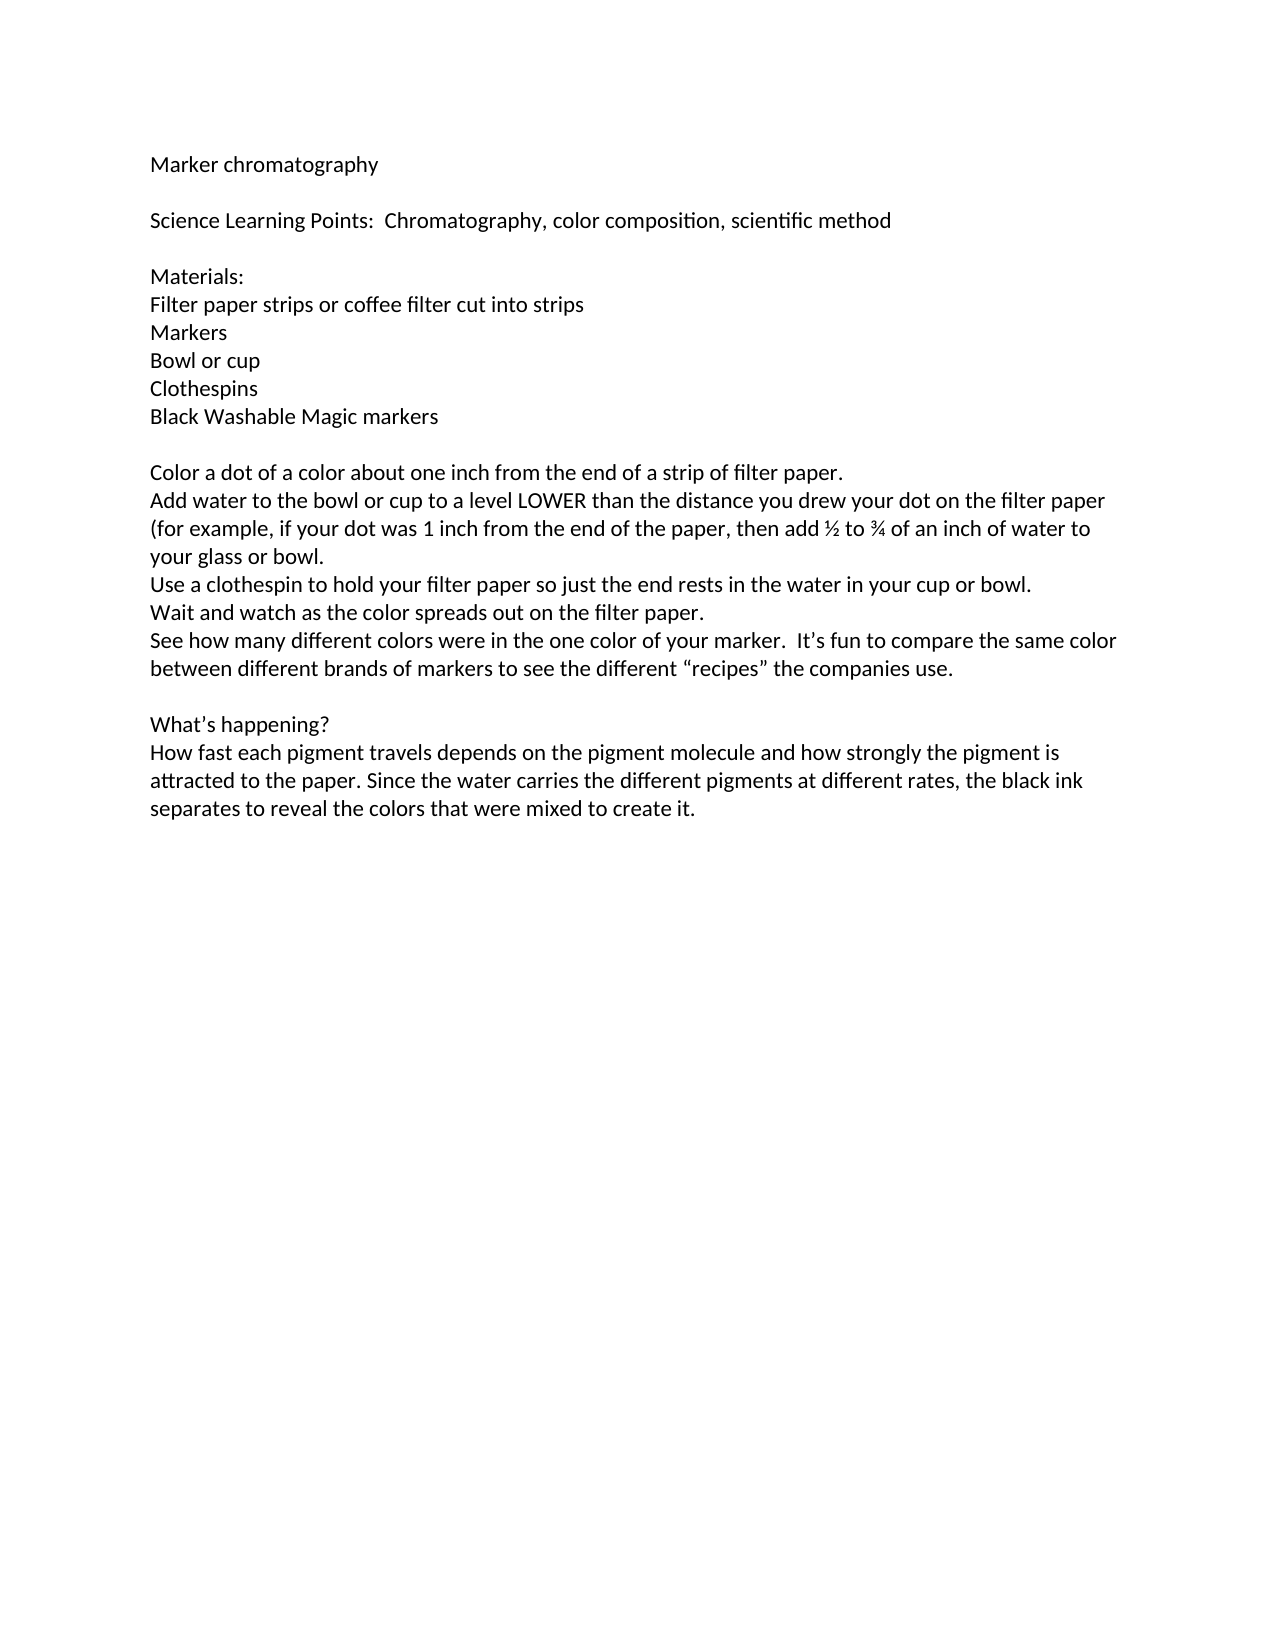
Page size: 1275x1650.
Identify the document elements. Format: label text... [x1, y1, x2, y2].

text Wait and watch as the color spreads out on the filter paper. [150, 598, 1125, 626]
text Filter paper strips or coffee filter cut into strips [150, 290, 1125, 318]
text How fast each pigment travels depends on the pigment molecule and how strongly the pigment is attracted to the paper. Since the water carries the different pigments at different rates, the black ink separates to reveal the colors that were mixed to create it. [150, 738, 1125, 822]
text Color a dot of a color about one inch from the end of a strip of filter paper. [150, 458, 1125, 486]
text Use a clothespin to hold your filter paper so just the end rests in the water in your cup or bowl. [150, 570, 1125, 598]
text Black Washable Magic markers [150, 402, 1125, 430]
text Clothespins [150, 374, 1125, 402]
text See how many different colors were in the one color of your marker. It’s fun to compare the same color between different brands of markers to see the different “recipes” the companies use. [150, 626, 1125, 682]
text Add water to the bowl or cup to a level LOWER than the distance you drew your dot on the filter paper (for example, if your dot was 1 inch from the end of the paper, then add ½ to ¾ of an inch of water to your glass or bowl. [150, 486, 1125, 570]
text Science Learning Points: Chromatography, color composition, scientific method [150, 206, 1125, 234]
text Bowl or cup [150, 346, 1125, 374]
text What’s happening? [150, 710, 1125, 738]
text Marker chromatography [150, 150, 1125, 178]
text Materials: [150, 262, 1125, 290]
text Markers [150, 318, 1125, 346]
